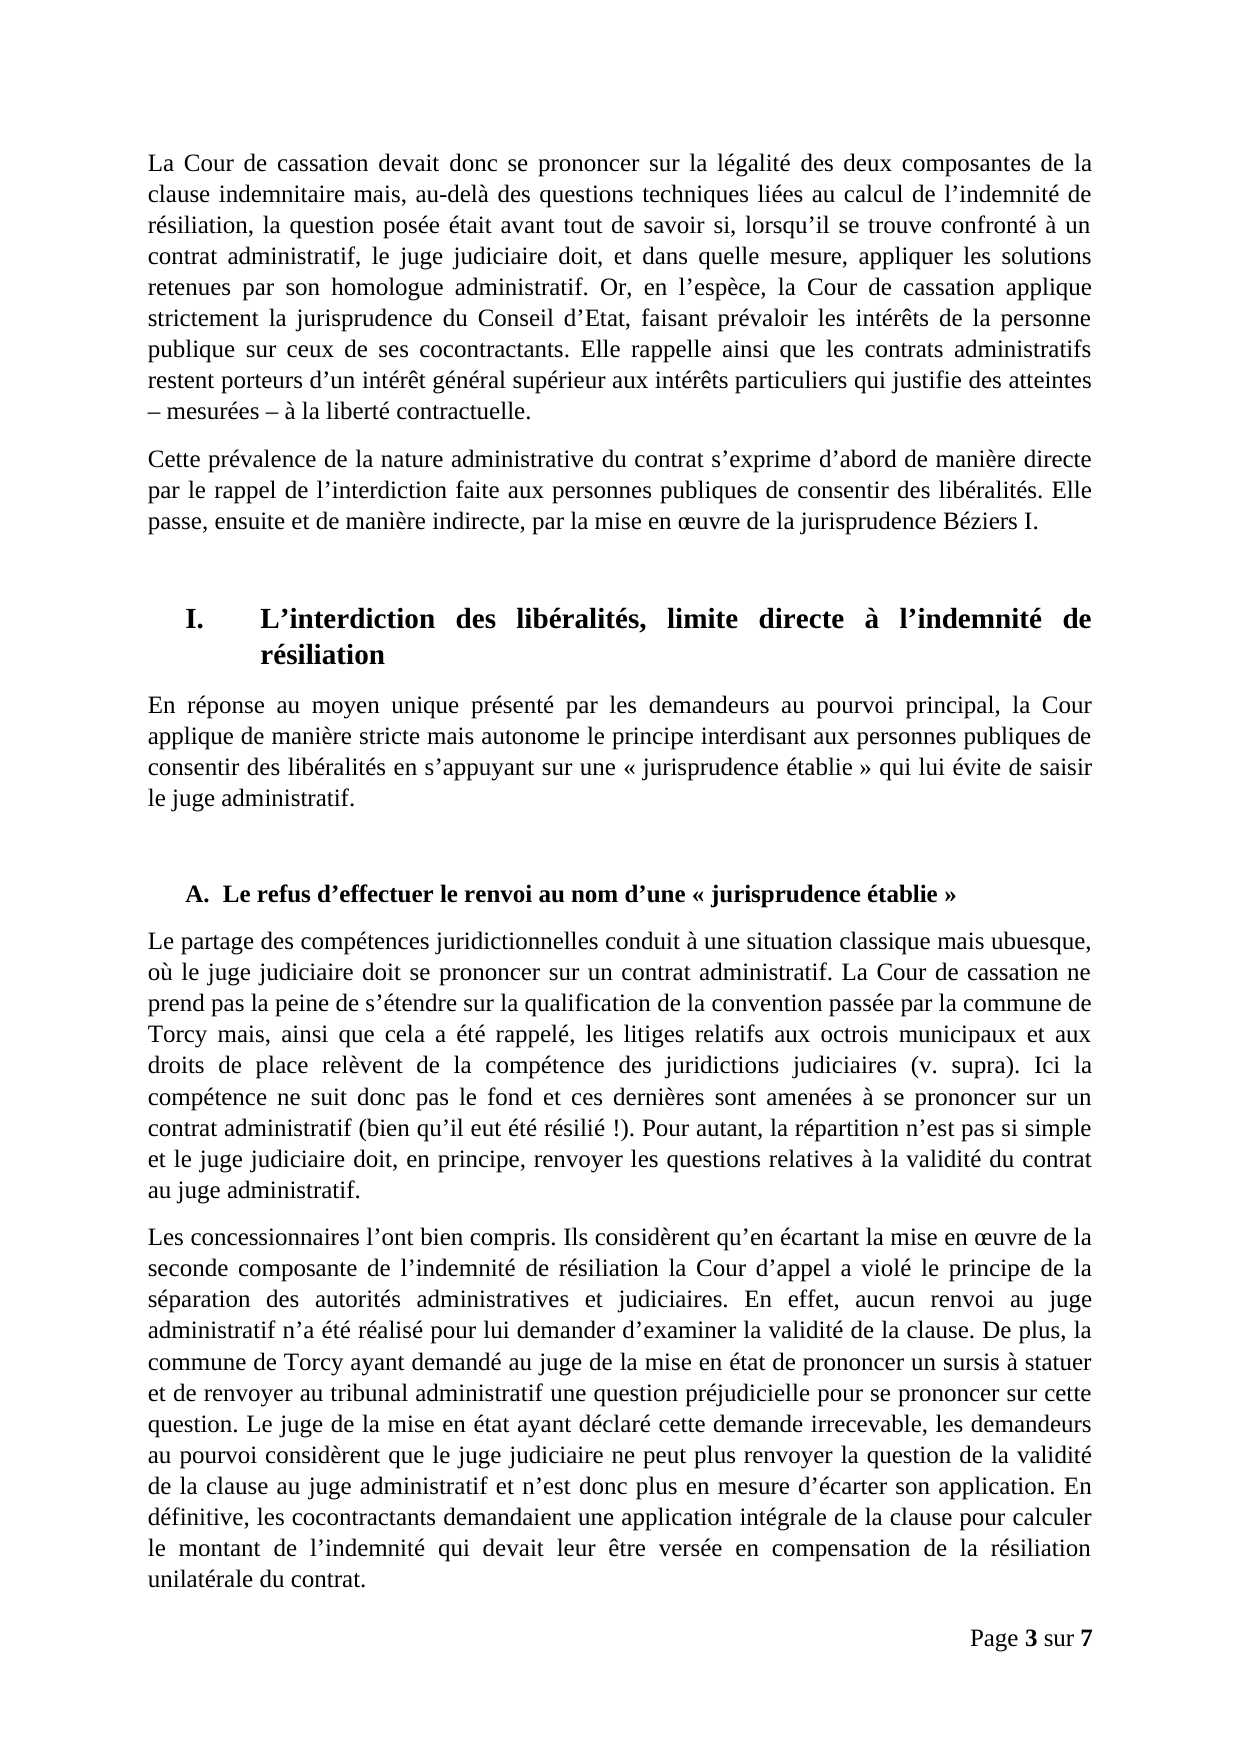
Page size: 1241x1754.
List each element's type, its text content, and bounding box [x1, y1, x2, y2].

text Cette prévalence de la nature administrative du contrat s’exprime d’abord de manière directe par le rappel de l’interdiction faite aux personnes publiques de consentir des libéralités. Elle passe, ensuite et de manière indirecte, par la mise en œuvre de la jurisprudence Béziers I. [148, 444, 1093, 534]
text Les concessionnaires l’ont bien compris. Ils considèrent qu’en écartant la mise en œuvre de la seconde composante de l’indemnité de résiliation la Cour d’appel a violé le principe de la séparation des autorités administratives et judiciaires. En effet, aucun renvoi au juge administratif n’a été réalisé pour lui demander d’examiner la validité de la clause. De plus, la commune de Torcy ayant demandé au juge de la mise en état de prononcer un sursis à statuer et de renvoyer au tribunal administratif une question préjudicielle pour se prononcer sur cette question. Le juge de la mise en état ayant déclaré cette demande irrecevable, les demandeurs au pourvoi considèrent que le juge judiciaire ne peut plus renvoyer la question de la validité de la clause au juge administratif et n’est donc plus en mesure d’écarter son application. En définitive, les cocontractants demandaient une application intégrale de la clause pour calculer le montant de l’indemnité qui devait leur être versée en compensation de la résiliation unilatérale du contrat. [148, 1222, 1093, 1593]
text La Cour de cassation devait donc se prononcer sur la légalité des deux composantes de la clause indemnitaire mais, au-delà des questions techniques liées au calcul de l’indemnité de résiliation, la question posée était avant tout de savoir si, lorsqu’il se trouve confronté à un contrat administratif, le juge judiciaire doit, et dans quelle mesure, appliquer les solutions retenues par son homologue administratif. Or, en l’espèce, la Cour de cassation applique strictement la jurisprudence du Conseil d’Etat, faisant prévaloir les intérêts de la personne publique sur ceux de ses cocontractants. Elle rappelle ainsi que les contrats administratifs restent porteurs d’un intérêt général supérieur aux intérêts particuliers qui justifie des atteintes – mesurées – à la liberté contractuelle. [148, 148, 1093, 425]
list L’interdiction des libéralités, limite directe à l’indemnité de résiliation [185, 601, 1093, 671]
text En réponse au moyen unique présenté par les demandeurs au pourvoi principal, la Cour applique de manière stricte mais autonome le principe interdisant aux personnes publiques de consentir des libéralités en s’appuyant sur une « jurisprudence établie » qui lui évite de saisir le juge administratif. [148, 690, 1093, 812]
text Le partage des compétences juridictionnelles conduit à une situation classique mais ubuesque, où le juge judiciaire doit se prononcer sur un contrat administratif. La Cour de cassation ne prend pas la peine de s’étendre sur la qualification de la convention passée par la commune de Torcy mais, ainsi que cela a été rappelé, les litiges relatifs aux octrois municipaux et aux droits de place relèvent de la compétence des juridictions judiciaires (v. supra). Ici la compétence ne suit donc pas le fond et ces dernières sont amenées à se prononcer sur un contrat administratif (bien qu’il eut été résilié !). Pour autant, la répartition n’est pas si simple et le juge judiciaire doit, en principe, renvoyer les questions relatives à la validité du contrat au juge administratif. [148, 926, 1093, 1203]
list Le refus d’effectuer le renvoi au nom d’une « jurisprudence établie » [185, 879, 1093, 907]
